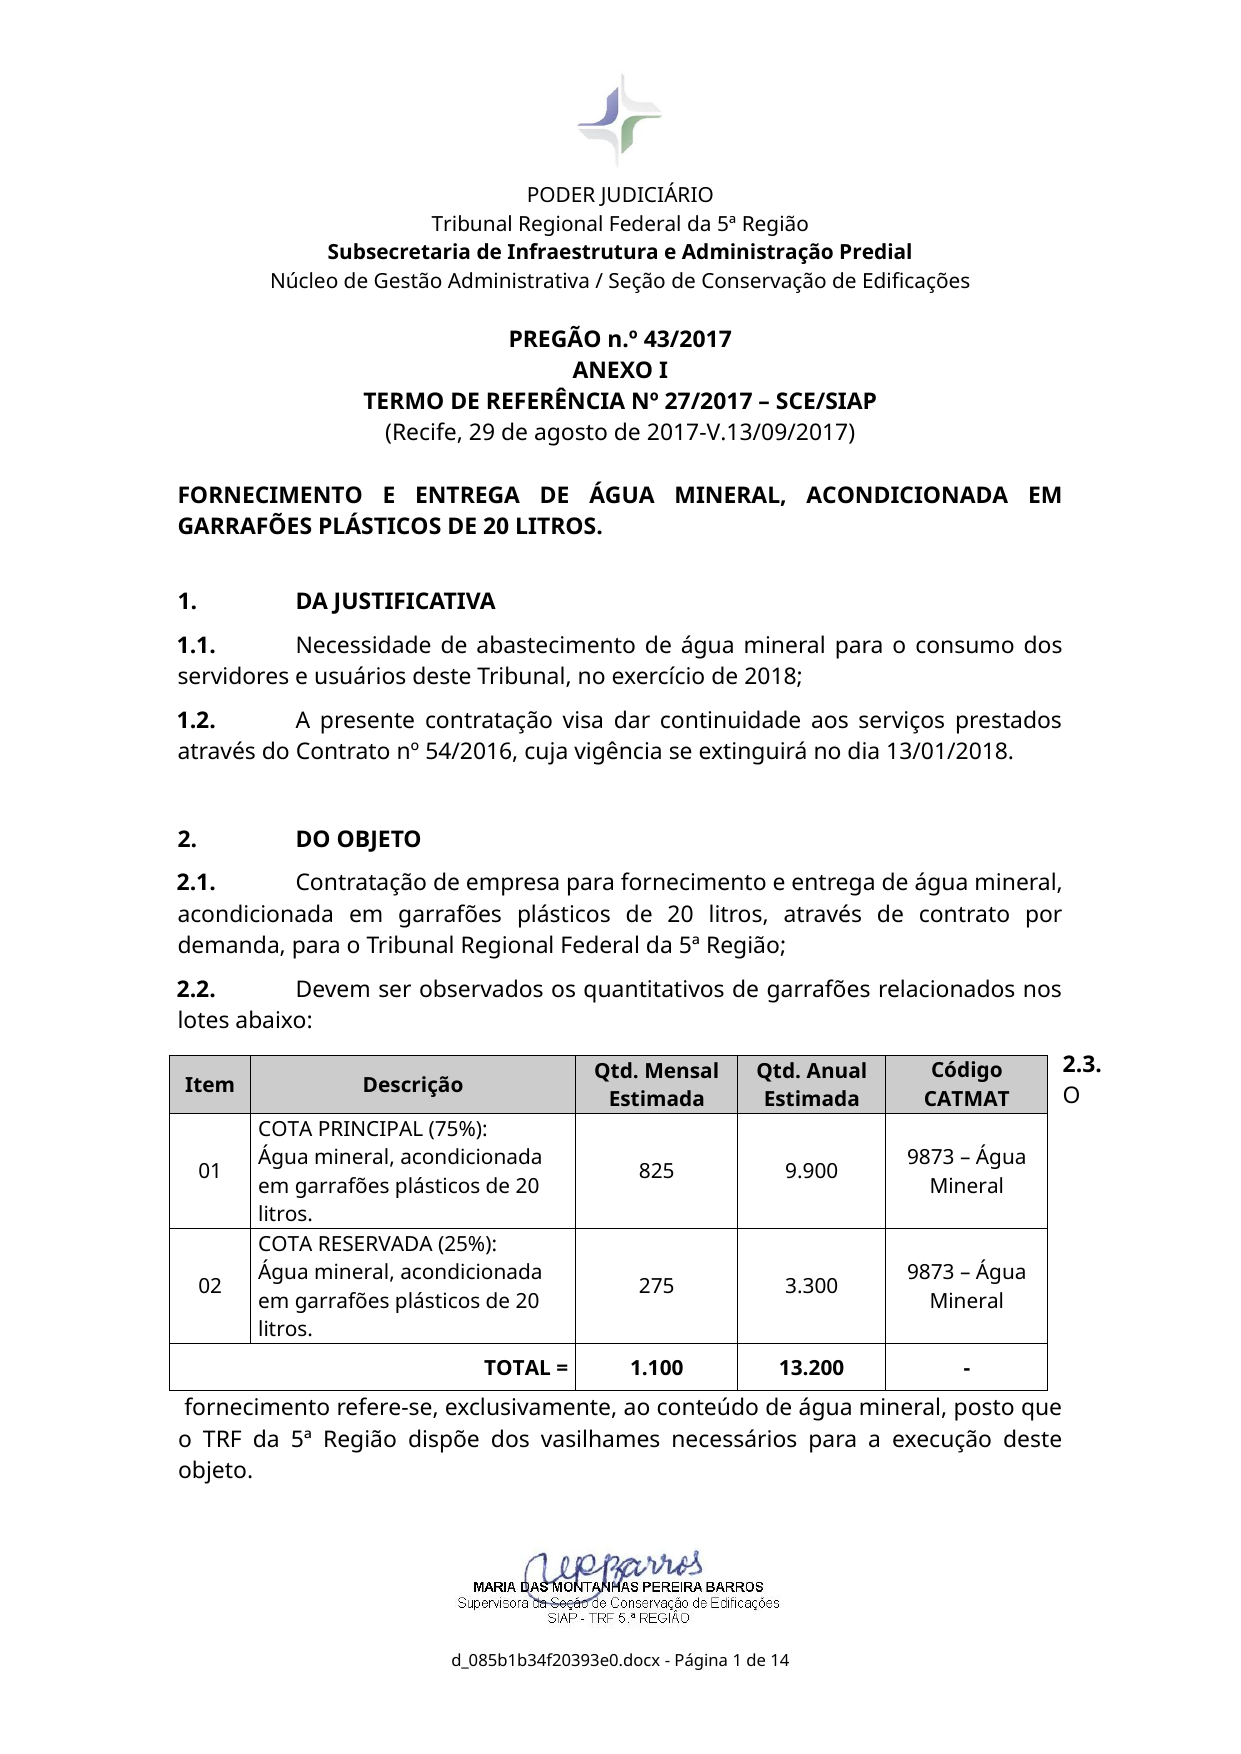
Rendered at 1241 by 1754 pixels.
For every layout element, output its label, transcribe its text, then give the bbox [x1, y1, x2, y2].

subtitle O fornecimento refere-se, exclusivamente, ao conteúdo de água mineral, posto que o TRF da 5ª Região dispõe dos vasilhames necessários para a execução deste objeto. [177, 1048, 1063, 1485]
table_cell TOTAL = [170, 1344, 575, 1390]
table_header Qtd. Mensal Estimada [576, 1056, 737, 1113]
table_cell 1.100 [576, 1344, 737, 1390]
subtitle A presente contratação visa dar continuidade aos serviços prestados através do Contrato nº 54/2016, cuja vigência se extinguirá no dia 13/01/2018. [176, 704, 1063, 766]
text (Recife, 29 de agosto de 2017-V.13/09/2017) [177, 416, 1063, 448]
table_header Qtd. Anual Estimada [738, 1056, 885, 1113]
table_cell 275 [576, 1229, 737, 1343]
picture [455, 1542, 786, 1629]
subtitle Contratação de empresa para fornecimento e entrega de água mineral, acondicionada em garrafões plásticos de 20 litros, através de contrato por demanda, para o Tribunal Regional Federal da 5ª Região; [176, 866, 1063, 960]
text PREGÃO n.º 43/2017 [177, 323, 1063, 354]
picture [534, 70, 706, 181]
table_header Código CATMAT [886, 1056, 1047, 1113]
subtitle Necessidade de abastecimento de água mineral para o consumo dos servidores e usuários deste Tribunal, no exercício de 2018; [176, 629, 1063, 691]
table_cell 02 [170, 1229, 250, 1343]
table_cell COTA PRINCIPAL (75%): Água mineral, acondicionada em garrafões plásticos de 20 litros. [251, 1114, 575, 1228]
text ANEXO I [177, 354, 1063, 385]
subtitle DA JUSTIFICATIVA [177, 585, 1063, 616]
table_cell COTA RESERVADA (25%): Água mineral, acondicionada em garrafões plásticos de 20 litros. [251, 1229, 575, 1343]
table_cell 01 [170, 1114, 250, 1228]
table_cell 825 [576, 1114, 737, 1228]
text FORNECIMENTO E ENTREGA DE ÁGUA MINERAL, ACONDICIONADA EM GARRAFÕES PLÁSTICOS DE 20 LITROS. [177, 479, 1063, 541]
table_cell - [886, 1344, 1047, 1390]
table_cell 13.200 [738, 1344, 885, 1390]
subtitle DO OBJETO [177, 823, 1063, 854]
table_cell 9873 – Água Mineral [886, 1229, 1047, 1343]
subtitle Devem ser observados os quantitativos de garrafões relacionados nos lotes abaixo: [176, 973, 1063, 1035]
table_header Item [170, 1056, 250, 1113]
text TERMO DE REFERÊNCIA Nº 27/2017 – SCE/SIAP [177, 385, 1063, 416]
table_cell 3.300 [738, 1229, 885, 1343]
table_header Descrição [251, 1056, 575, 1113]
table_cell 9.900 [738, 1114, 885, 1228]
table_cell 9873 – Água Mineral [886, 1114, 1047, 1228]
